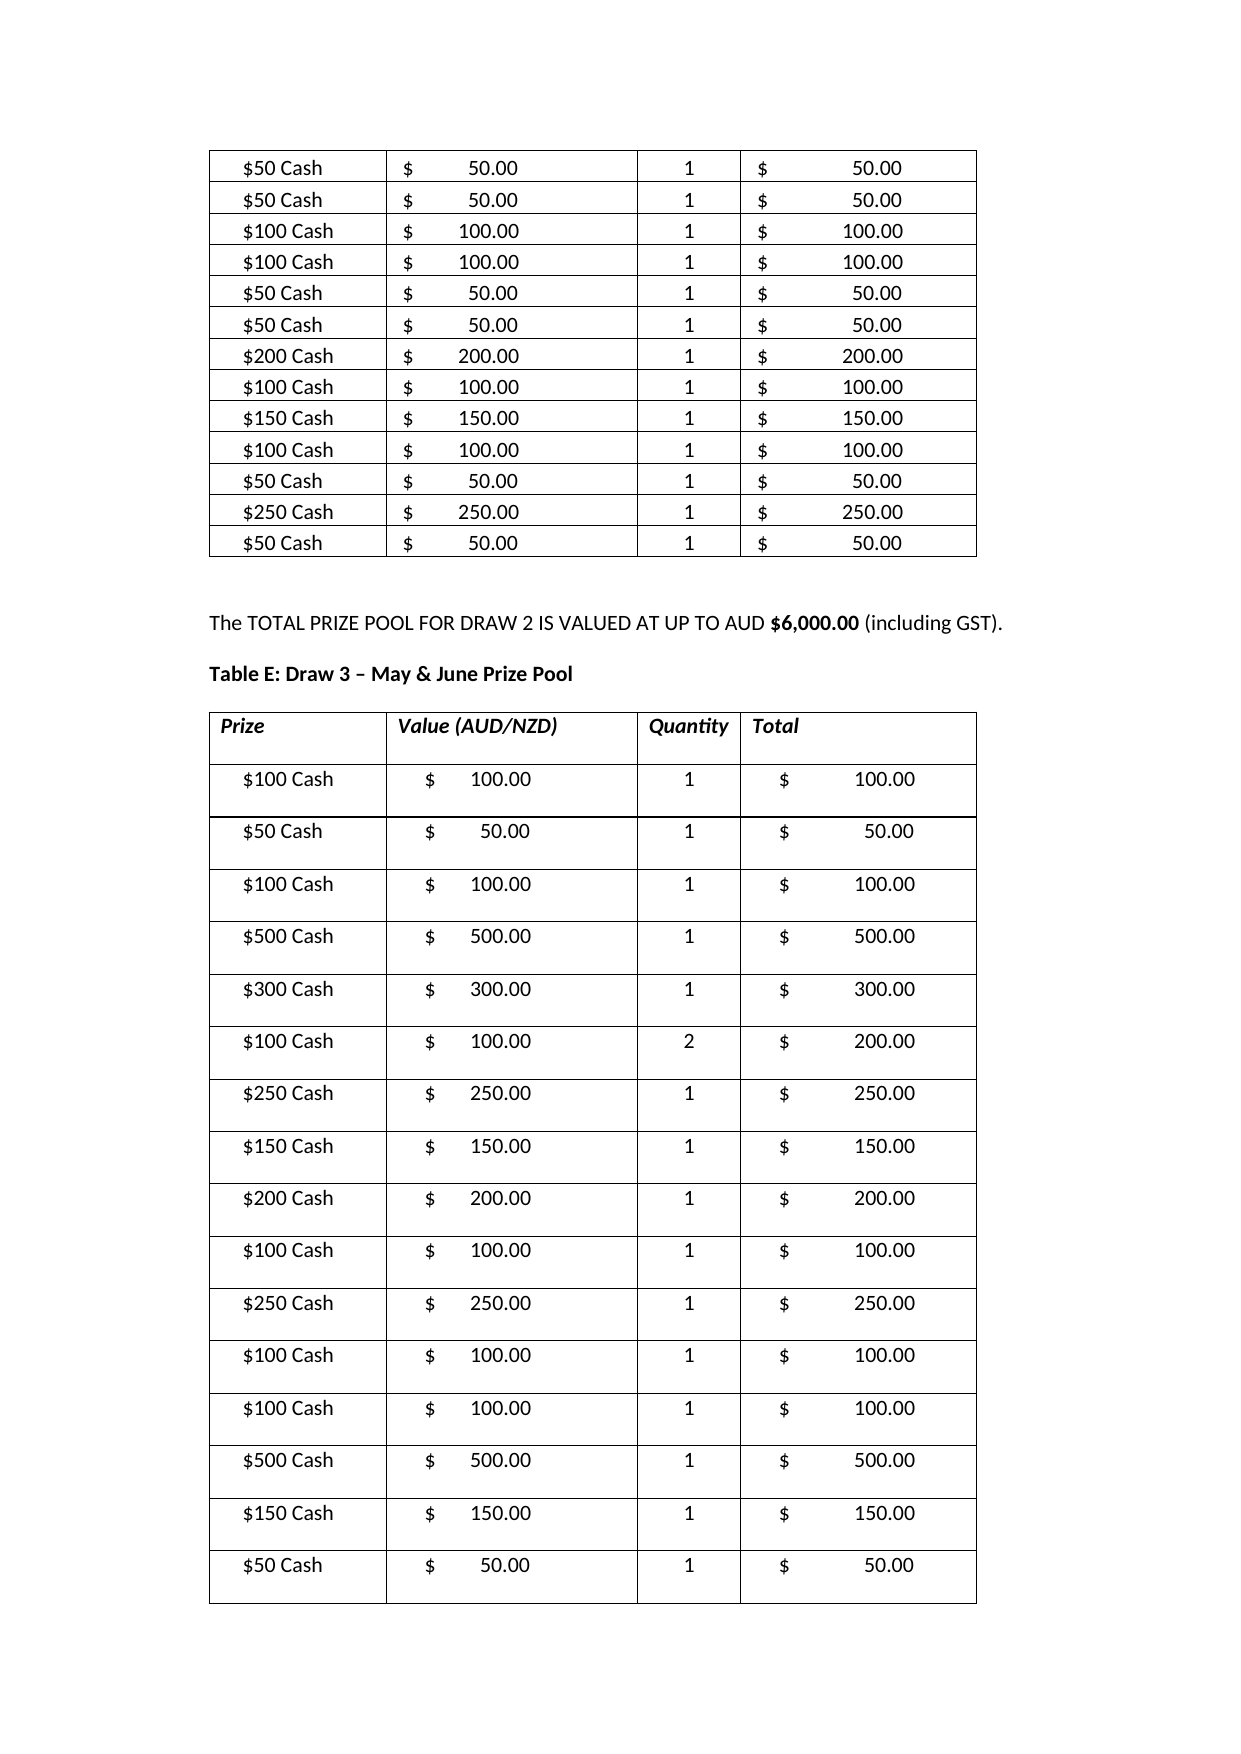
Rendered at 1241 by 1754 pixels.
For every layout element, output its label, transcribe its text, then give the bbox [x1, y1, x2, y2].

table_cell $ 100.00 [387, 432, 637, 462]
table_cell $50 Cash [210, 307, 386, 337]
table_cell 1 [638, 495, 740, 525]
table_cell $ 50.00 [741, 276, 976, 306]
table_cell 1 [638, 307, 740, 337]
table_cell 1 [638, 922, 740, 974]
table_cell $ 250.00 [387, 495, 637, 525]
table_cell $ 50.00 [387, 307, 637, 337]
table_cell $ 500.00 [741, 1446, 976, 1498]
table_cell $100 Cash [210, 432, 386, 462]
table_cell 1 [638, 182, 740, 212]
table_cell $ 50.00 [387, 464, 637, 494]
table_cell $ 200.00 [387, 1184, 637, 1236]
table_cell $100 Cash [210, 370, 386, 400]
table_cell 1 [638, 214, 740, 244]
table_cell 2 [638, 1027, 740, 1078]
table_cell $ 200.00 [387, 339, 637, 369]
table_cell $ 50.00 [387, 182, 637, 212]
table_cell $250 Cash [210, 495, 386, 525]
table_cell $50 Cash [210, 151, 386, 181]
table_cell $100 Cash [210, 1027, 386, 1078]
table_cell $ 250.00 [741, 1080, 976, 1131]
table_cell 1 [638, 464, 740, 494]
table_cell $ 100.00 [741, 1394, 976, 1445]
table_cell 1 [638, 1446, 740, 1498]
table_cell 1 [638, 1184, 740, 1236]
table_cell $ 250.00 [387, 1080, 637, 1131]
table_cell $ 100.00 [387, 1394, 637, 1445]
table_cell $ 100.00 [387, 1237, 637, 1288]
table_cell $ 150.00 [387, 1132, 637, 1183]
table_header Quantity [638, 713, 740, 764]
table_cell $150 Cash [210, 401, 386, 431]
table_cell $ 100.00 [387, 245, 637, 275]
table_cell $ 200.00 [741, 339, 976, 369]
text The TOTAL PRIZE POOL FOR DRAW 2 IS VALUED AT UP TO AUD $6,000.00 (including GST). [209, 609, 1090, 635]
table_cell $ 300.00 [741, 975, 976, 1026]
table_cell 1 [638, 339, 740, 369]
table_cell $500 Cash [210, 922, 386, 974]
table_cell $100 Cash [210, 214, 386, 244]
table_cell $150 Cash [210, 1132, 386, 1183]
table_cell 1 [638, 432, 740, 462]
table_cell $ 50.00 [741, 1551, 976, 1602]
table_cell $ 500.00 [741, 922, 976, 974]
table_cell $ 50.00 [741, 182, 976, 212]
table_cell $150 Cash [210, 1499, 386, 1550]
table_cell $ 150.00 [387, 1499, 637, 1550]
table_header Total [741, 713, 976, 764]
table_cell 1 [638, 1289, 740, 1340]
table_cell $ 200.00 [741, 1027, 976, 1078]
table_cell $ 150.00 [741, 1132, 976, 1183]
table_cell $ 100.00 [741, 765, 976, 816]
table_cell $50 Cash [210, 1551, 386, 1602]
table_cell 1 [638, 401, 740, 431]
table_cell $ 50.00 [741, 464, 976, 494]
table_cell $ 50.00 [387, 276, 637, 306]
table_cell $ 50.00 [741, 307, 976, 337]
table_cell $ 50.00 [387, 151, 637, 181]
table_cell $ 100.00 [741, 870, 976, 921]
table_cell $200 Cash [210, 1184, 386, 1236]
table_cell $100 Cash [210, 245, 386, 275]
table_cell $ 500.00 [387, 1446, 637, 1498]
table_cell $50 Cash [210, 276, 386, 306]
table_cell $ 100.00 [741, 370, 976, 400]
table_cell 1 [638, 1237, 740, 1288]
table_cell $100 Cash [210, 870, 386, 921]
table_cell 1 [638, 975, 740, 1026]
table_cell $50 Cash [210, 526, 386, 556]
table_cell $ 50.00 [387, 818, 637, 869]
table_cell $100 Cash [210, 1237, 386, 1288]
table_cell $100 Cash [210, 1394, 386, 1445]
table_cell $50 Cash [210, 464, 386, 494]
table_cell $200 Cash [210, 339, 386, 369]
table_cell 1 [638, 818, 740, 869]
table_cell $ 100.00 [387, 870, 637, 921]
table_cell $ 500.00 [387, 922, 637, 974]
table_cell $ 100.00 [741, 214, 976, 244]
table_cell $ 150.00 [741, 1499, 976, 1550]
table_cell 1 [638, 151, 740, 181]
text Table E: Draw 3 – May & June Prize Pool [209, 660, 1090, 687]
table_cell 1 [638, 870, 740, 921]
table_cell $ 250.00 [387, 1289, 637, 1340]
table_cell $300 Cash [210, 975, 386, 1026]
table_cell $ 50.00 [741, 818, 976, 869]
table_header Prize [210, 713, 386, 764]
table_cell $250 Cash [210, 1289, 386, 1340]
table_cell 1 [638, 1341, 740, 1393]
table_cell 1 [638, 526, 740, 556]
table_cell 1 [638, 370, 740, 400]
table_cell $ 50.00 [387, 526, 637, 556]
table_cell $ 50.00 [741, 151, 976, 181]
table_cell 1 [638, 765, 740, 816]
table_cell $ 50.00 [387, 1551, 637, 1602]
table_cell $ 250.00 [741, 495, 976, 525]
table_cell $ 100.00 [741, 1341, 976, 1393]
table_cell 1 [638, 245, 740, 275]
table_cell $ 100.00 [387, 1341, 637, 1393]
table_cell $ 200.00 [741, 1184, 976, 1236]
table_cell $ 100.00 [741, 1237, 976, 1288]
table_cell $ 250.00 [741, 1289, 976, 1340]
table_cell $ 100.00 [387, 370, 637, 400]
table_cell $ 300.00 [387, 975, 637, 1026]
table_cell $250 Cash [210, 1080, 386, 1131]
table_cell 1 [638, 1394, 740, 1445]
table_cell $ 100.00 [387, 1027, 637, 1078]
table_header Value (AUD/NZD) [387, 713, 637, 764]
table_cell $100 Cash [210, 1341, 386, 1393]
table_cell $ 100.00 [387, 214, 637, 244]
table_cell $ 150.00 [741, 401, 976, 431]
table_cell $50 Cash [210, 182, 386, 212]
table_cell 1 [638, 1499, 740, 1550]
table_cell $ 100.00 [741, 245, 976, 275]
table_cell 1 [638, 1551, 740, 1602]
table_cell 1 [638, 1080, 740, 1131]
table_cell $ 100.00 [741, 432, 976, 462]
table_cell $500 Cash [210, 1446, 386, 1498]
table_cell $50 Cash [210, 818, 386, 869]
table_cell $ 150.00 [387, 401, 637, 431]
table_cell $100 Cash [210, 765, 386, 816]
table_cell $ 50.00 [741, 526, 976, 556]
table_cell 1 [638, 276, 740, 306]
table_cell $ 100.00 [387, 765, 637, 816]
table_cell 1 [638, 1132, 740, 1183]
